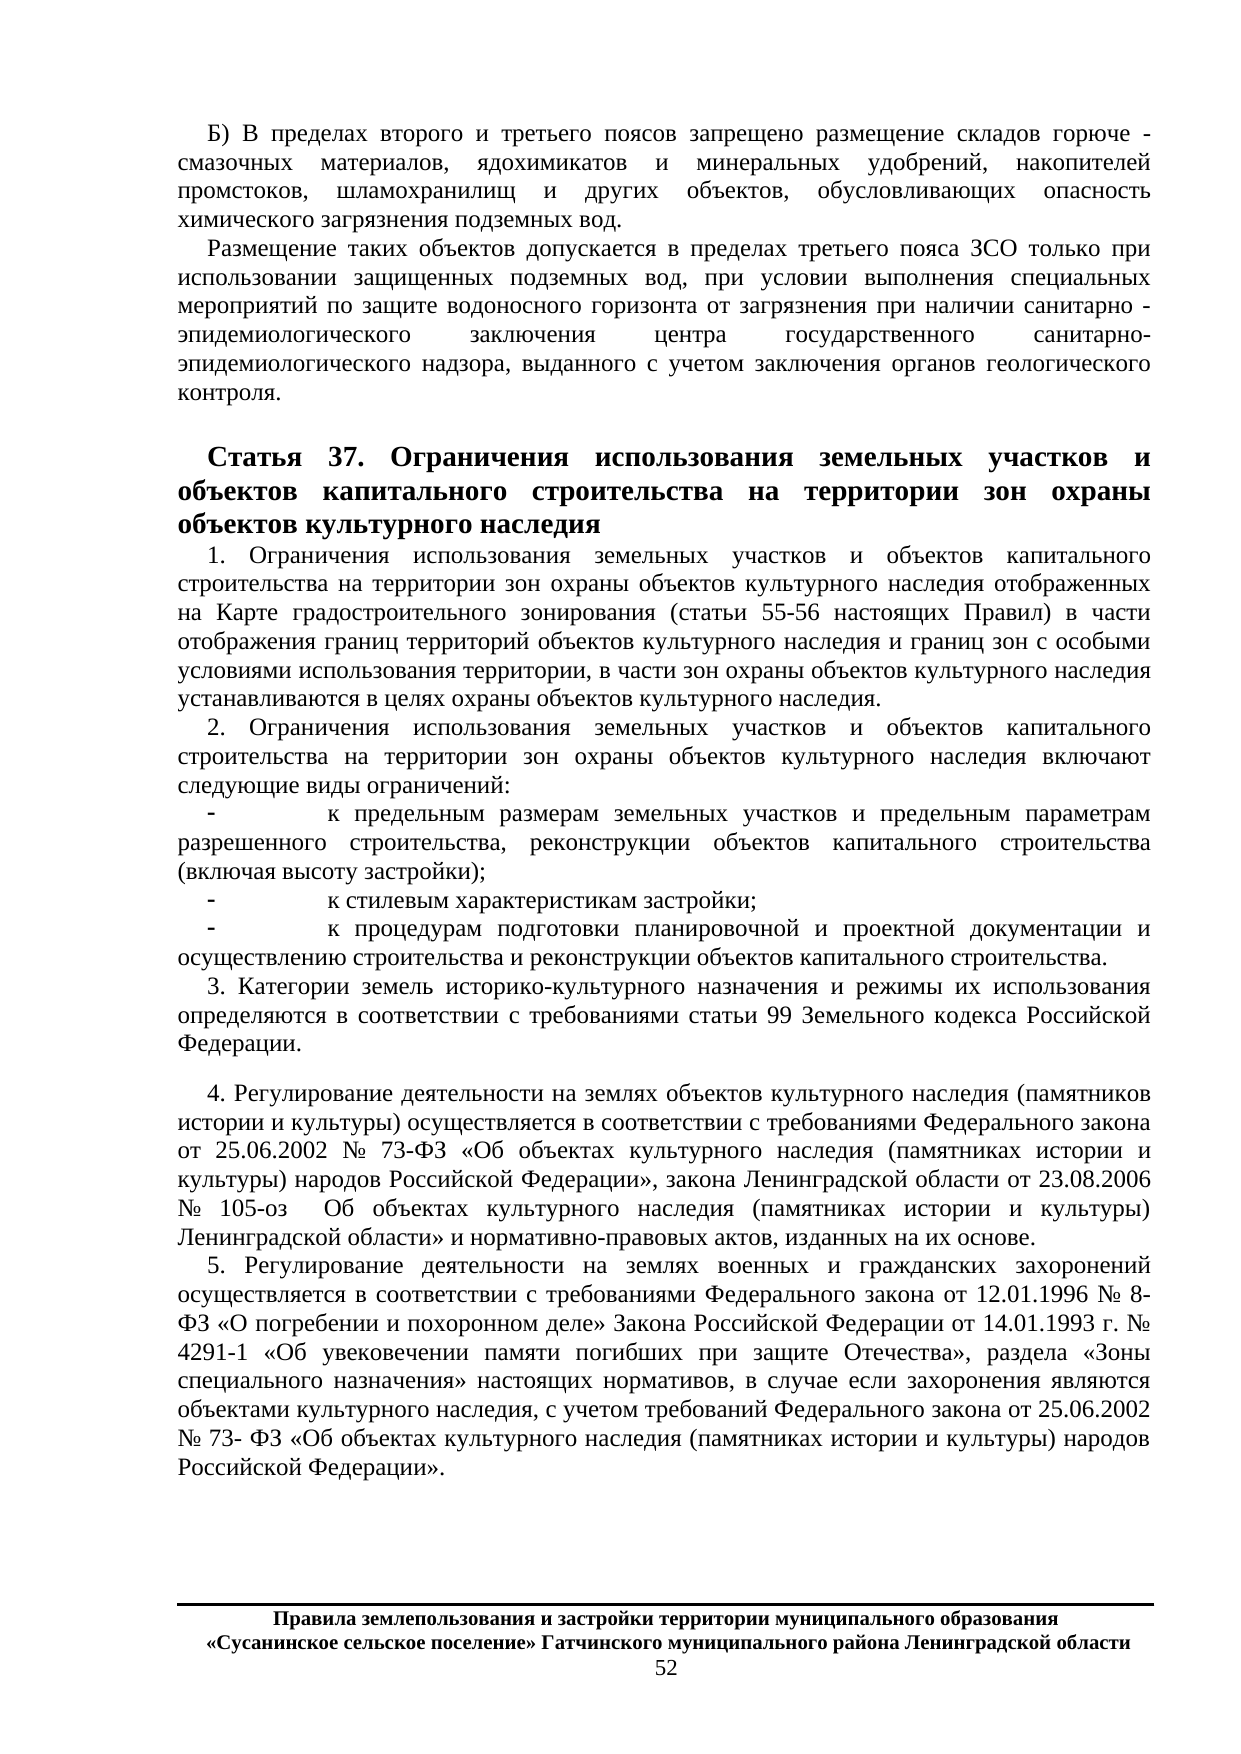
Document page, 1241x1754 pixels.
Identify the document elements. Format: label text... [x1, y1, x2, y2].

list к предельным размерам земельных участков и предельным параметрам разрешенного строительства, реконструкции объектов капитального строительства (включая высоту застройки); [177, 798, 1152, 885]
text 1. Ограничения использования земельных участков и объектов капитального строительства на территории зон охраны объектов культурного наследия отображенных на Карте градостроительного зонирования (статьи 55-56 настоящих Правил) в части отображения границ территорий объектов культурного наследия и границ зон с особыми условиями использования территории, в части зон охраны объектов культурного наследия устанавливаются в целях охраны объектов культурного наследия. [177, 540, 1152, 712]
list к процедурам подготовки планировочной и проектной документации и осуществлению строительства и реконструкции объектов капитального строительства. [177, 913, 1152, 971]
list к стилевым характеристикам застройки; [177, 885, 1152, 913]
text 4. Регулирование деятельности на землях объектов культурного наследия (памятников истории и культуры) осуществляется в соответствии с требованиями Федерального закона от 25.06.2002 № 73-ФЗ «Об объектах культурного наследия (памятниках истории и культуры) народов Российской Федерации», закона Ленинградской области от 23.08.2006 № 105-оз Об объектах культурного наследия (памятниках истории и культуры) Ленинградской области» и нормативно-правовых актов, изданных на их основе. [177, 1078, 1152, 1251]
text Статья 37. Ограничения использования земельных участков и объектов капитального строительства на территории зон охраны объектов культурного наследия [177, 439, 1152, 540]
text Б) В пределах второго и третьего поясов запрещено размещение складов горюче - смазочных материалов, ядохимикатов и минеральных удобрений, накопителей промстоков, шламохранилищ и других объектов, обусловливающих опасность химического загрязнения подземных вод. [177, 118, 1152, 233]
text Размещение таких объектов допускается в пределах третьего пояса ЗСО только при использовании защищенных подземных вод, при условии выполнения специальных мероприятий по защите водоносного горизонта от загрязнения при наличии санитарно - эпидемиологического заключения центра государственного санитарно-эпидемиологического надзора, выданного с учетом заключения органов геологического контроля. [177, 233, 1152, 406]
text 2. Ограничения использования земельных участков и объектов капитального строительства на территории зон охраны объектов культурного наследия включают следующие виды ограничений: [177, 712, 1152, 798]
text 3. Категории земель историко-культурного назначения и режимы их использования определяются в соответствии с требованиями статьи 99 Земельного кодекса Российской Федерации. [177, 971, 1152, 1057]
text 5. Регулирование деятельности на землях военных и гражданских захоронений осуществляется в соответствии с требованиями Федерального закона от 12.01.1996 № 8-ФЗ «О погребении и похоронном деле» Закона Российской Федерации от 14.01.1993 г. № 4291-1 «Об увековечении памяти погибших при защите Отечества», раздела «Зоны специального назначения» настоящих нормативов, в случае если захоронения являются объектами культурного наследия, с учетом требований Федерального закона от 25.06.2002 № 73- ФЗ «Об объектах культурного наследия (памятниках истории и культуры) народов Российской Федерации». [177, 1251, 1152, 1481]
